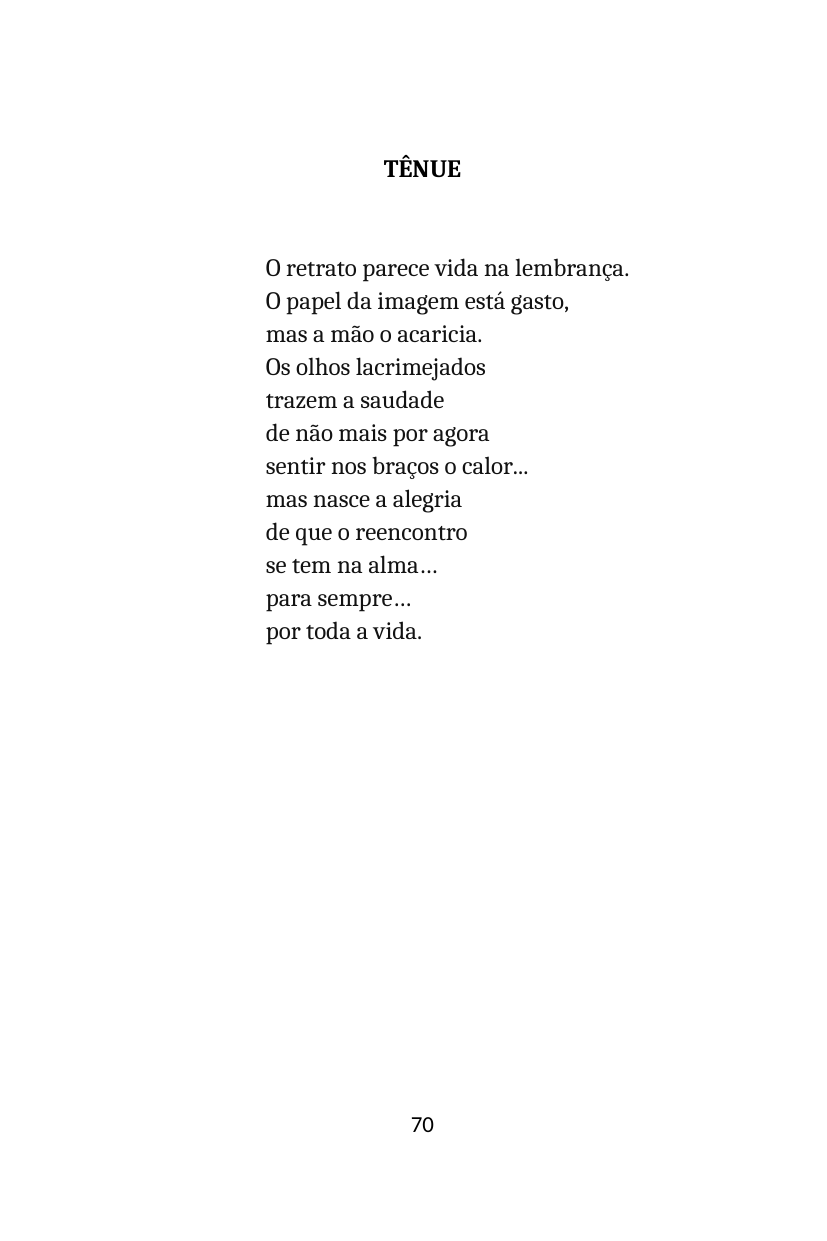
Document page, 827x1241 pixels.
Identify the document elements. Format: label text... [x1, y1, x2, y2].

text O retrato parece vida na lembrança. O papel da imagem está gasto, mas a mão o acaricia. Os olhos lacrimejados trazem a saudade de não mais por agora sentir nos braços o calor... mas nasce a alegria de que o reencontro se tem na alma… para sempre… por toda a vida. [266, 254, 726, 646]
subtitle TÊNUE [118, 155, 726, 184]
